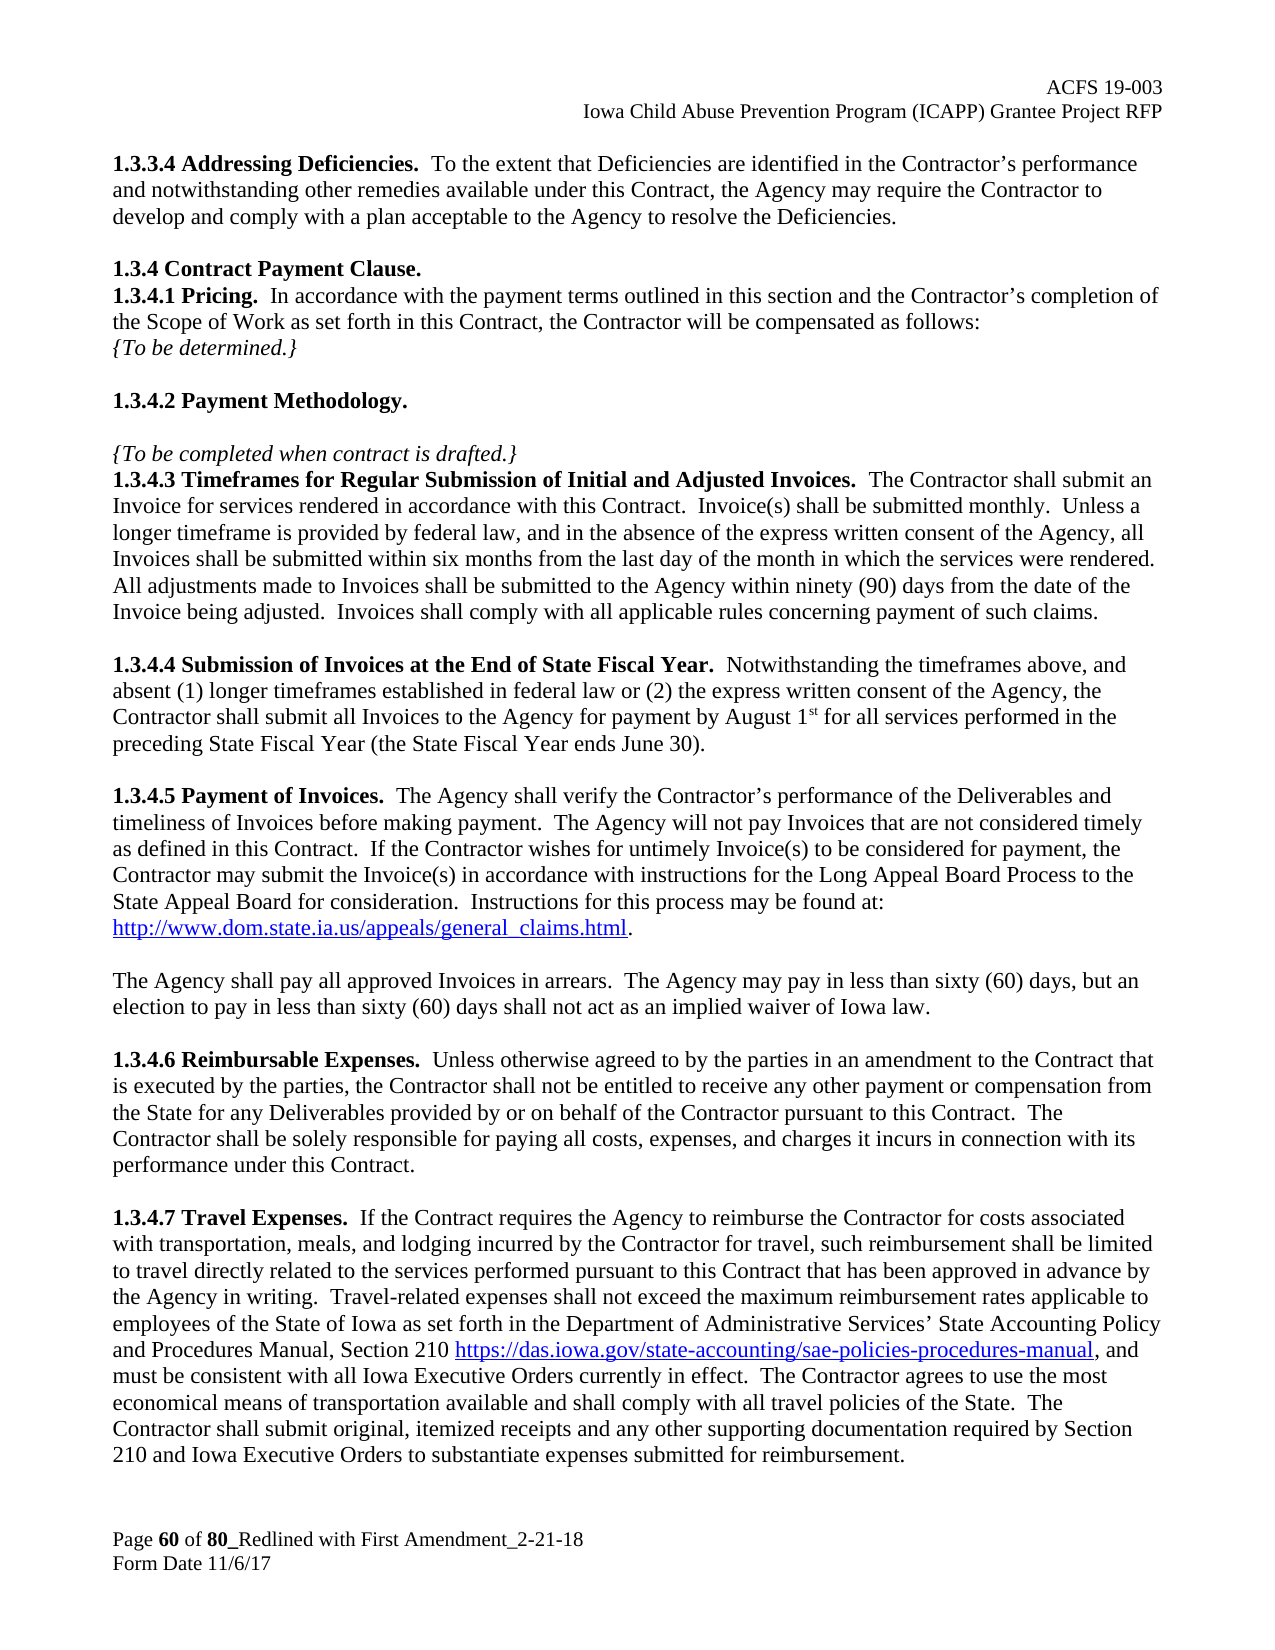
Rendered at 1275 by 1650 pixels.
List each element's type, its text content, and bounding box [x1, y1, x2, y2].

text 1.3.4.5 Payment of Invoices. The Agency shall verify the Contractor’s performance of the Deliverables and timeliness of Invoices before making payment. The Agency will not pay Invoices that are not considered timely as defined in this Contract. If the Contractor wishes for untimely Invoice(s) to be considered for payment, the Contractor may submit the Invoice(s) in accordance with instructions for the Long Appeal Board Process to the State Appeal Board for consideration. Instructions for this process may be found at: http://www.dom.state.ia.us/appeals/general_claims.html. [112, 782, 1162, 941]
text 1.3.3.4 Addressing Deficiencies. To the extent that Deficiencies are identified in the Contractor’s performance and notwithstanding other remedies available under this Contract, the Agency may require the Contractor to develop and comply with a plan acceptable to the Agency to resolve the Deficiencies. [112, 150, 1162, 229]
text 1.3.4.7 Travel Expenses. If the Contract requires the Agency to reimburse the Contractor for costs associated with transportation, meals, and lodging incurred by the Contractor for travel, such reimbursement shall be limited to travel directly related to the services performed pursuant to this Contract that has been approved in advance by the Agency in writing. Travel-related expenses shall not exceed the maximum reimbursement rates applicable to employees of the State of Iowa as set forth in the Department of Administrative Services’ State Accounting Policy and Procedures Manual, Section 210 https://das.iowa.gov/state-accounting/sae-policies-procedures-manual, and must be consistent with all Iowa Executive Orders currently in effect. The Contractor agrees to use the most economical means of transportation available and shall comply with all travel policies of the State. The Contractor shall submit original, itemized receipts and any other supporting documentation required by Section 210 and Iowa Executive Orders to substantiate expenses submitted for reimbursement. [112, 1204, 1162, 1468]
text {To be completed when contract is drafted.} [112, 440, 1162, 466]
text 1.3.4.1 Pricing. In accordance with the payment terms outlined in this section and the Contractor’s completion of the Scope of Work as set forth in this Contract, the Contractor will be compensated as follows: [112, 282, 1162, 334]
text {To be determined.} [112, 334, 1162, 361]
text 1.3.4.4 Submission of Invoices at the End of State Fiscal Year. Notwithstanding the timeframes above, and absent (1) longer timeframes established in federal law or (2) the express written consent of the Agency, the Contractor shall submit all Invoices to the Agency for payment by August 1st for all services performed in the preceding State Fiscal Year (the State Fiscal Year ends June 30). [112, 651, 1162, 756]
text 1.3.4.3 Timeframes for Regular Submission of Initial and Adjusted Invoices. The Contractor shall submit an Invoice for services rendered in accordance with this Contract. Invoice(s) shall be submitted monthly. Unless a longer timeframe is provided by federal law, and in the absence of the express written consent of the Agency, all Invoices shall be submitted within six months from the last day of the month in which the services were rendered. All adjustments made to Invoices shall be submitted to the Agency within ninety (90) days from the date of the Invoice being adjusted. Invoices shall comply with all applicable rules concerning payment of such claims. [112, 466, 1162, 624]
text 1.3.4.2 Payment Methodology. [112, 387, 1162, 413]
text 1.3.4.6 Reimbursable Expenses. Unless otherwise agreed to by the parties in an amendment to the Contract that is executed by the parties, the Contractor shall not be entitled to receive any other payment or compensation from the State for any Deliverables provided by or on behalf of the Contractor pursuant to this Contract. The Contractor shall be solely responsible for paying all costs, expenses, and charges it incurs in connection with its performance under this Contract. [112, 1046, 1162, 1178]
text 1.3.4 Contract Payment Clause. [112, 255, 1162, 282]
text The Agency shall pay all approved Invoices in arrears. The Agency may pay in less than sixty (60) days, but an election to pay in less than sixty (60) days shall not act as an implied waiver of Iowa law. [112, 967, 1162, 1020]
